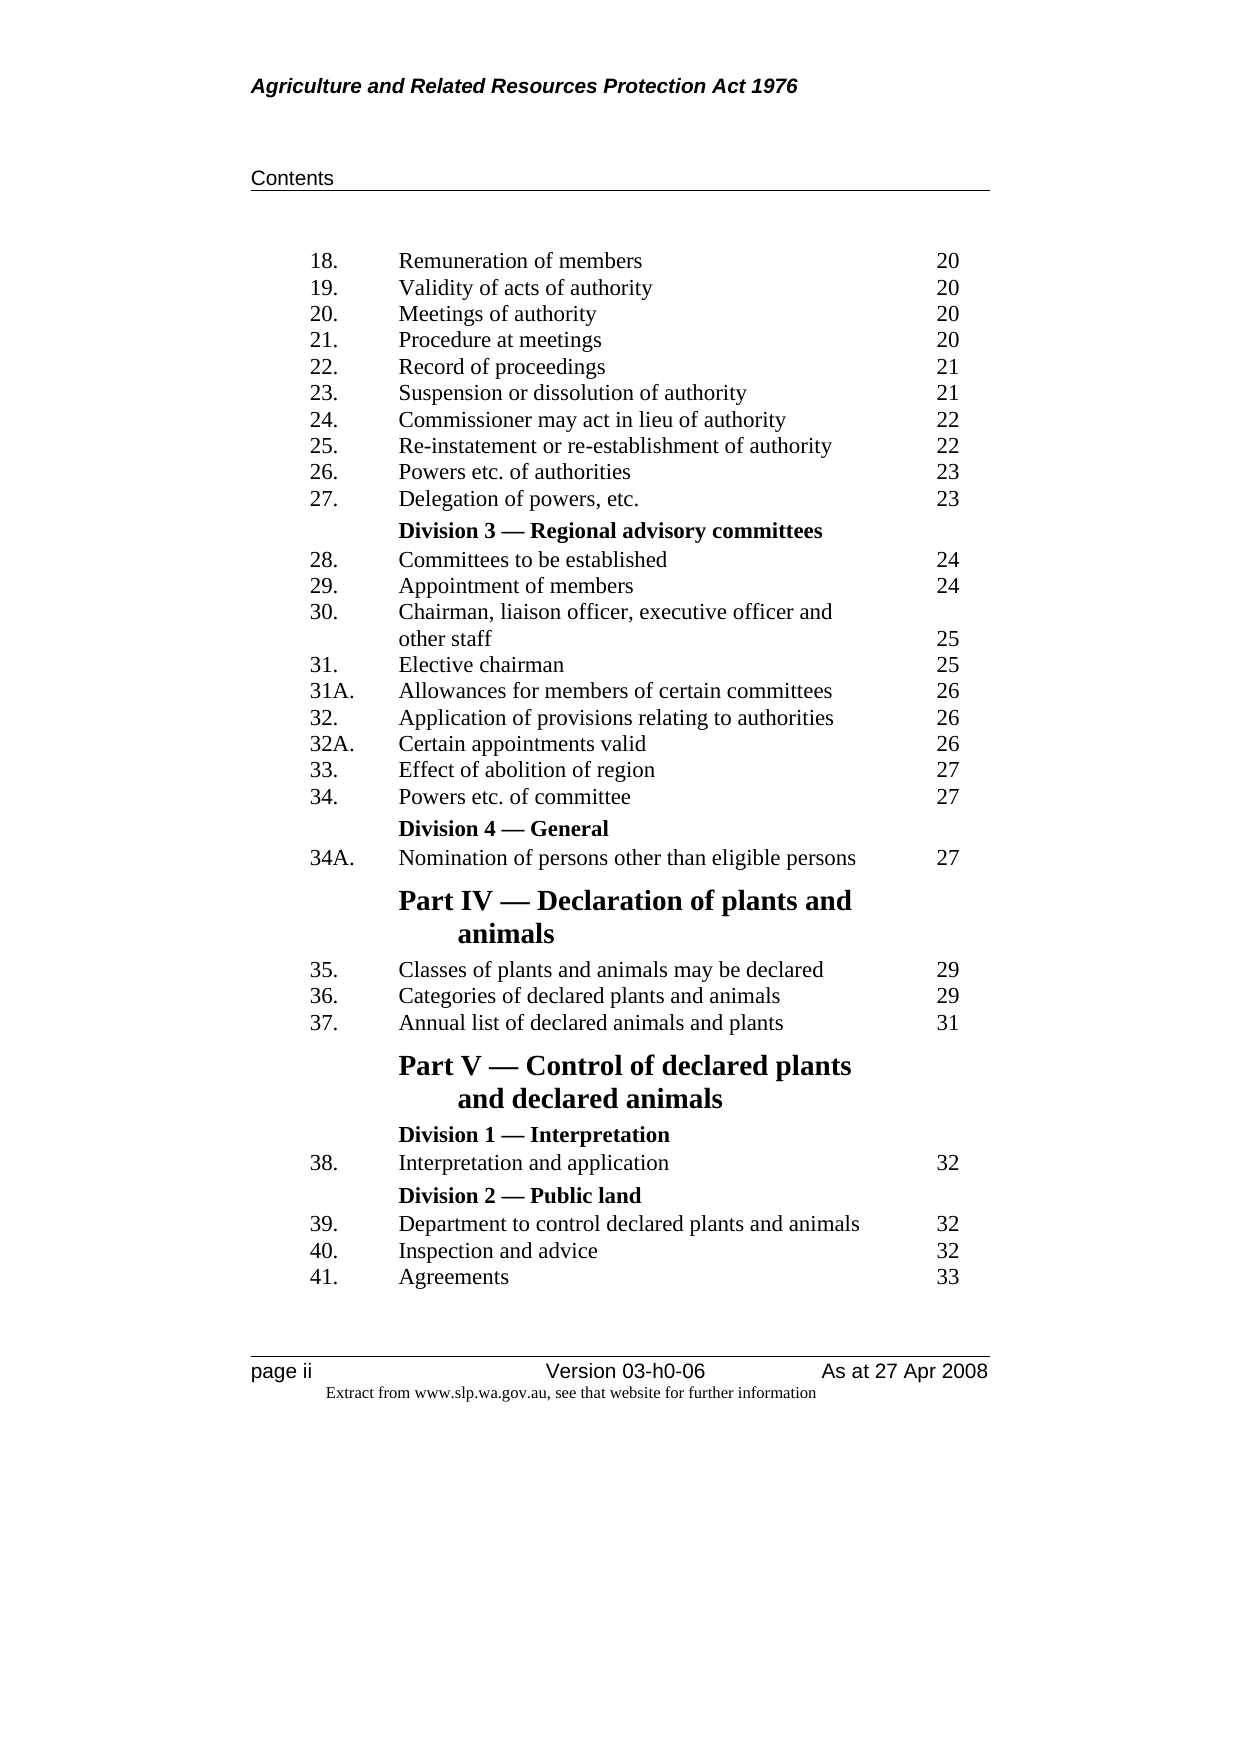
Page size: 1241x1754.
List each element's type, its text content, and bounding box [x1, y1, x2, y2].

text Division 1 — Interpretation [398, 1121, 872, 1147]
text Division 2 — Public land [398, 1182, 872, 1208]
text 41. Agreements 33 [309, 1263, 872, 1289]
text Division 3 — Regional advisory committees [398, 517, 872, 544]
text 31. Elective chairman 25 [309, 651, 872, 677]
text 36. Categories of declared plants and animals 29 [309, 982, 872, 1009]
text 40. Inspection and advice 32 [309, 1237, 872, 1263]
text 20. Meetings of authority 20 [309, 300, 872, 327]
text 30. Chairman, liaison officer, executive officer and other staff 25 [309, 598, 872, 651]
text 27. Delegation of powers, etc. 23 [309, 485, 872, 511]
text 21. Procedure at meetings 20 [309, 327, 872, 353]
text Division 4 — General [398, 816, 872, 842]
text Part IV — Declaration of plants and animals [398, 883, 872, 950]
text Part V — Control of declared plants and declared animals [398, 1048, 872, 1115]
text 22. Record of proceedings 21 [309, 353, 872, 379]
text 26. Powers etc. of authorities 23 [309, 458, 872, 485]
text 28. Committees to be established 24 [309, 546, 872, 572]
text 38. Interpretation and application 32 [309, 1149, 872, 1176]
text 19. Validity of acts of authority 20 [309, 274, 872, 300]
text 24. Commissioner may act in lieu of authority 22 [309, 406, 872, 432]
text 18. Remuneration of members 20 [309, 247, 872, 274]
text 31A. Allowances for members of certain committees 26 [309, 677, 872, 704]
text 25. Re-instatement or re-establishment of authority 22 [309, 432, 872, 458]
text 35. Classes of plants and animals may be declared 29 [309, 956, 872, 982]
text 39. Department to control declared plants and animals 32 [309, 1211, 872, 1237]
text 34. Powers etc. of committee 27 [309, 783, 872, 809]
text 37. Annual list of declared animals and plants 31 [309, 1009, 872, 1035]
text 32. Application of provisions relating to authorities 26 [309, 704, 872, 730]
text 34A. Nomination of persons other than eligible persons 27 [309, 844, 872, 870]
text 33. Effect of abolition of region 27 [309, 757, 872, 783]
text 23. Suspension or dissolution of authority 21 [309, 379, 872, 406]
text 29. Appointment of members 24 [309, 572, 872, 598]
text 32A. Certain appointments valid 26 [309, 730, 872, 757]
